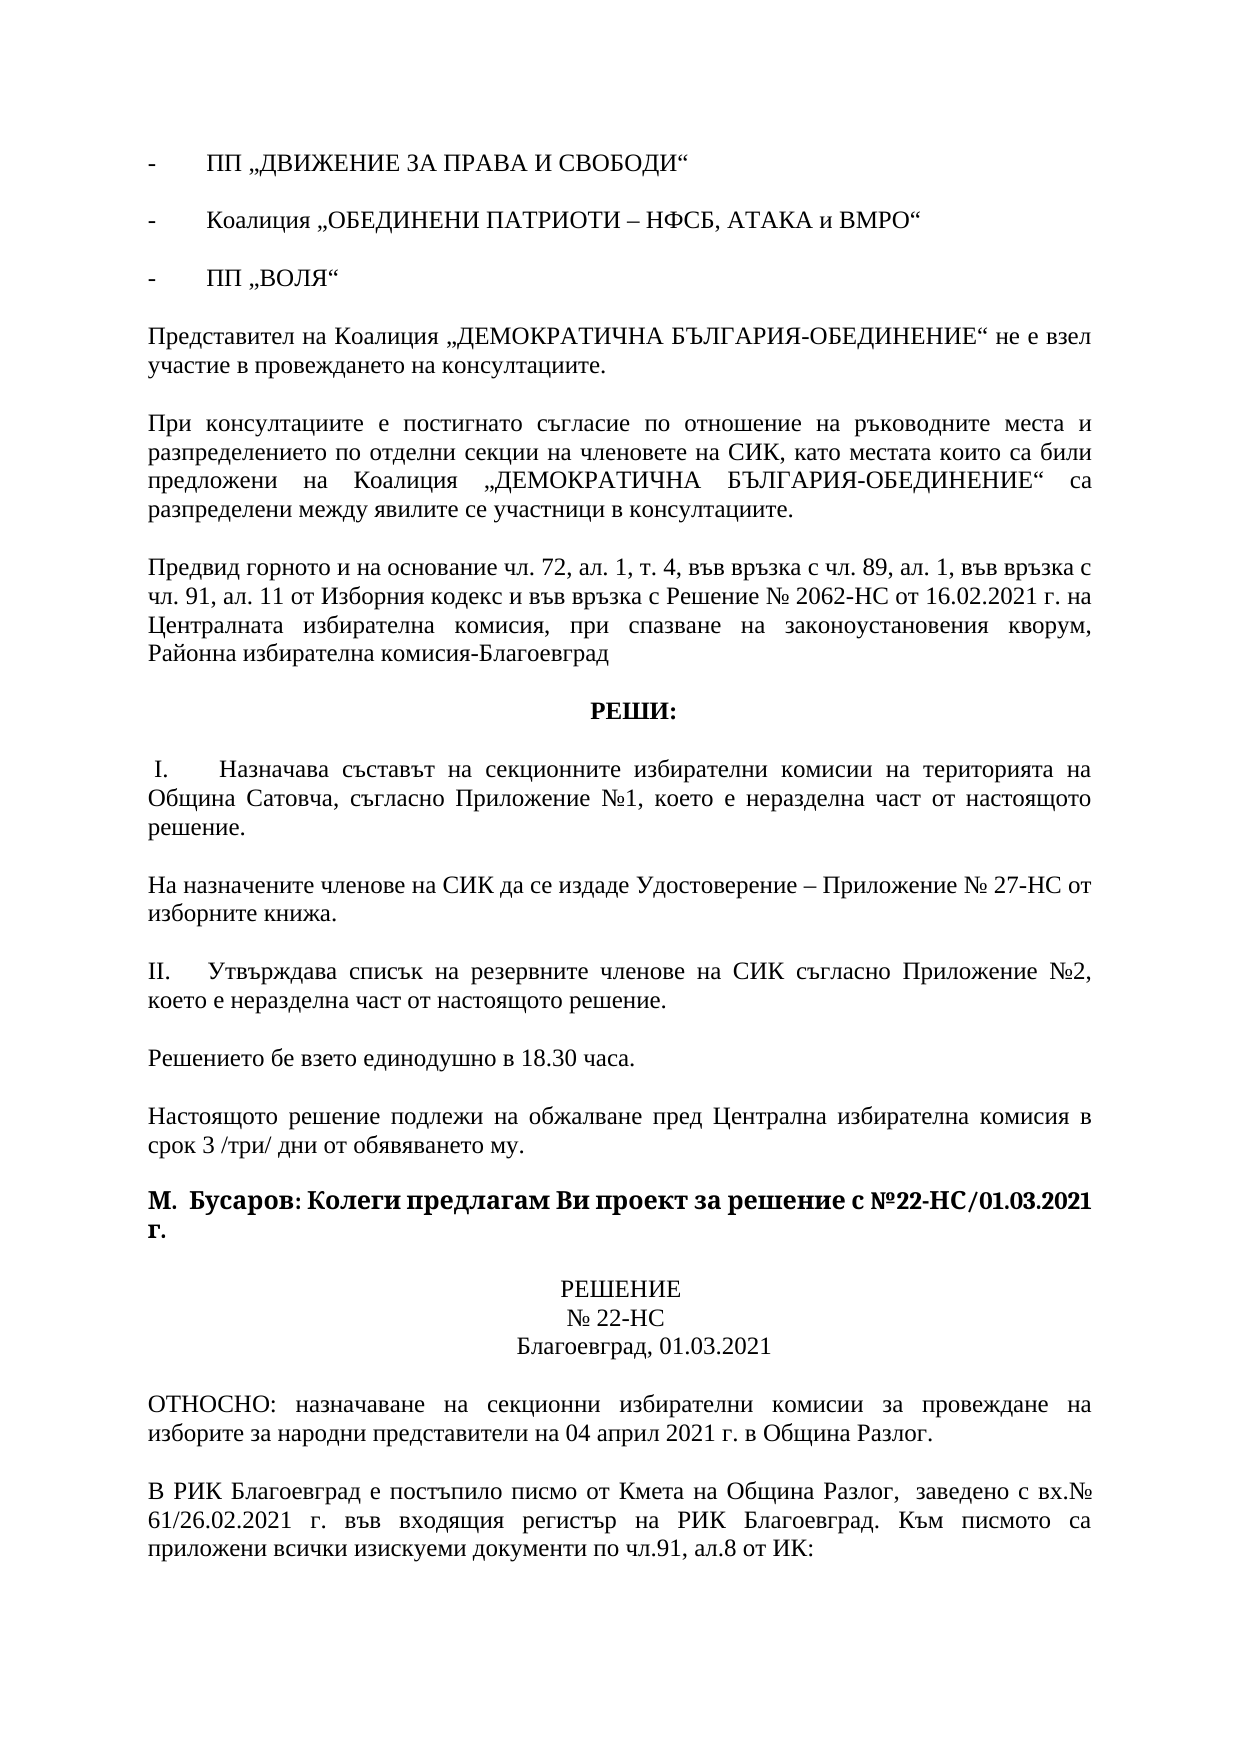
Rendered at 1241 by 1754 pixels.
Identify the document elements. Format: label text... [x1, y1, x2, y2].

text Настоящото решение подлежи на обжалване пред Централна избирателна комисия в срок 3 /три/ дни от обявяването му. [148, 1101, 1093, 1158]
text РЕШИ: [148, 696, 1093, 725]
text - Коалиция „ОБЕДИНЕНИ ПАТРИОТИ – НФСБ, АТАКА и ВМРО“ [148, 206, 1093, 234]
text При консултациите е постигнато съгласие по отношение на ръководните места и разпределението по отделни секции на членовете на СИК, като местата които са били предложени на Коалиция „ДЕМОКРАТИЧНА БЪЛГАРИЯ-ОБЕДИНЕНИЕ“ са разпределени между явилите се участници в консултациите. [148, 408, 1093, 523]
text - ПП „ВОЛЯ“ [148, 263, 1093, 292]
text РЕШЕНИЕ № 22-НС Благоевград, 01.03.2021 [516, 1274, 1093, 1360]
text ІІ. Утвърждава списък на резервните членове на СИК съгласно Приложение №2, което е неразделна част от настоящото решение. [148, 956, 1093, 1014]
text ОТНОСНО: назначаване на секционни избирателни комисии за провеждане на изборите за народни представители на 04 април 2021 г. в Община Разлог. [148, 1389, 1093, 1447]
text В РИК Благоевград е постъпило писмо от Кмета на Община Разлог, заведено с вх.№ 61/26.02.2021 г. във входящия регистър на РИК Благоевград. Към писмото са приложени всички изискуеми документи по чл.91, ал.8 от ИК: [148, 1476, 1093, 1562]
text - ПП „ДВИЖЕНИЕ ЗА ПРАВА И СВОБОДИ“ [148, 148, 1093, 176]
text М. Бусаров: Колеги предлагам Ви проект за решение с №22-НС/01.03.2021 г. [148, 1187, 1093, 1245]
text Решението бе взето единодушно в 18.30 часа. [148, 1043, 1093, 1072]
text Представител на Коалиция „ДЕМОКРАТИЧНА БЪЛГАРИЯ-ОБЕДИНЕНИЕ“ не е взел участие в провеждането на консултациите. [148, 321, 1093, 379]
text І. Назначава съставът на секционните избирателни комисии на територията на Община Сатовча, съгласно Приложение №1, което е неразделна част от настоящото решение. [148, 754, 1093, 841]
text На назначените членове на СИК да се издаде Удостоверение – Приложение № 27-НС от изборните книжа. [148, 870, 1093, 927]
text Предвид горното и на основание чл. 72, ал. 1, т. 4, във връзка с чл. 89, ал. 1, във връзка с чл. 91, ал. 11 от Изборния кодекс и във връзка с Решение № 2062-НС от 16.02.2021 г. на Централната избирателна комисия, при спазване на законоустановения кворум, Районна избирателна комисия-Благоевград [148, 552, 1093, 667]
